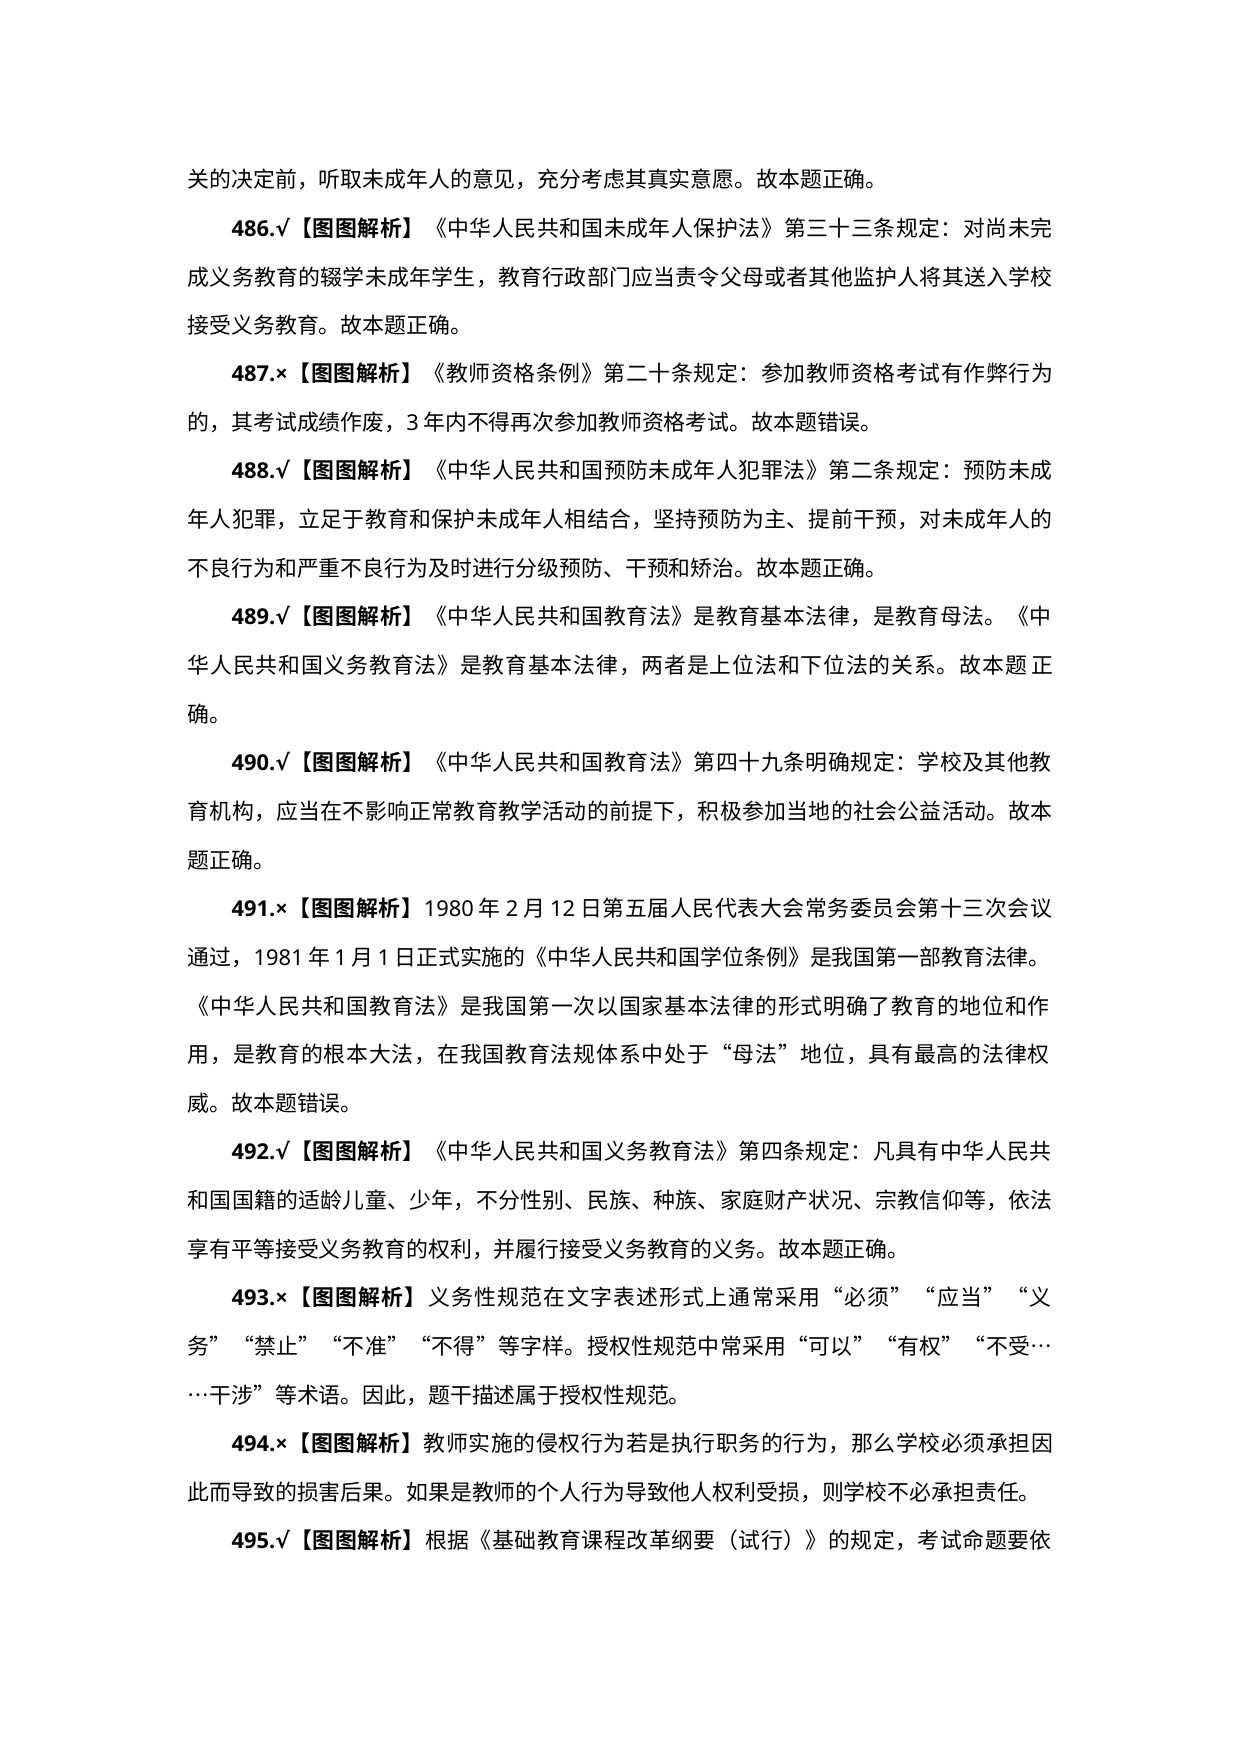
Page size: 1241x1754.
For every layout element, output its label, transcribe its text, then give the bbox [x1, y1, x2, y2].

text 493.×【图图解析】义务性规范在文字表述形式上通常采用“必须”“应当”“义务”“禁止”“不准”“不得”等字样。授权性规范中常采用“可以”“有权”“不受……干涉”等术语。因此，题干描述属于授权性规范。 [187, 1280, 1053, 1410]
text 486.√【图图解析】《中华人民共和国未成年人保护法》第三十三条规定：对尚未完成义务教育的辍学未成年学生，教育行政部门应当责令父母或者其他监护人将其送入学校接受义务教育。故本题正确。 [187, 210, 1053, 340]
text 487.×【图图解析】《教师资格条例》第二十条规定：参加教师资格考试有作弊行为的，其考试成绩作废，3年内不得再次参加教师资格考试。故本题错误。 [187, 356, 1053, 437]
text 489.√【图图解析】《中华人民共和国教育法》是教育基本法律，是教育母法。《中华人民共和国义务教育法》是教育基本法律，两者是上位法和下位法的关系。故本题正确。 [187, 599, 1053, 729]
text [187, 1523, 1053, 1555]
text 491.×【图图解析】1980年2月12日第五届人民代表大会常务委员会第十三次会议通过，1981年1月1日正式实施的《中华人民共和国学位条例》是我国第一部教育法律。《中华人民共和国教育法》是我国第一次以国家基本法律的形式明确了教育的地位和作用，是教育的根本大法，在我国教育法规体系中处于“母法”地位，具有最高的法律权威。故本题错误。 [187, 891, 1053, 1118]
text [187, 162, 1053, 194]
text 488.√【图图解析】《中华人民共和国预防未成年人犯罪法》第二条规定：预防未成年人犯罪，立足于教育和保护未成年人相结合，坚持预防为主、提前干预，对未成年人的不良行为和严重不良行为及时进行分级预防、干预和矫治。故本题正确。 [187, 453, 1053, 583]
text 494.×【图图解析】教师实施的侵权行为若是执行职务的行为，那么学校必须承担因此而导致的损害后果。如果是教师的个人行为导致他人权利受损，则学校不必承担责任。 [187, 1426, 1053, 1507]
text 492.√【图图解析】《中华人民共和国义务教育法》第四条规定：凡具有中华人民共和国国籍的适龄儿童、少年，不分性别、民族、种族、家庭财产状况、宗教信仰等，依法享有平等接受义务教育的权利，并履行接受义务教育的义务。故本题正确。 [187, 1134, 1053, 1264]
text 490.√【图图解析】《中华人民共和国教育法》第四十九条明确规定：学校及其他教育机构，应当在不影响正常教育教学活动的前提下，积极参加当地的社会公益活动。故本题正确。 [187, 745, 1053, 875]
